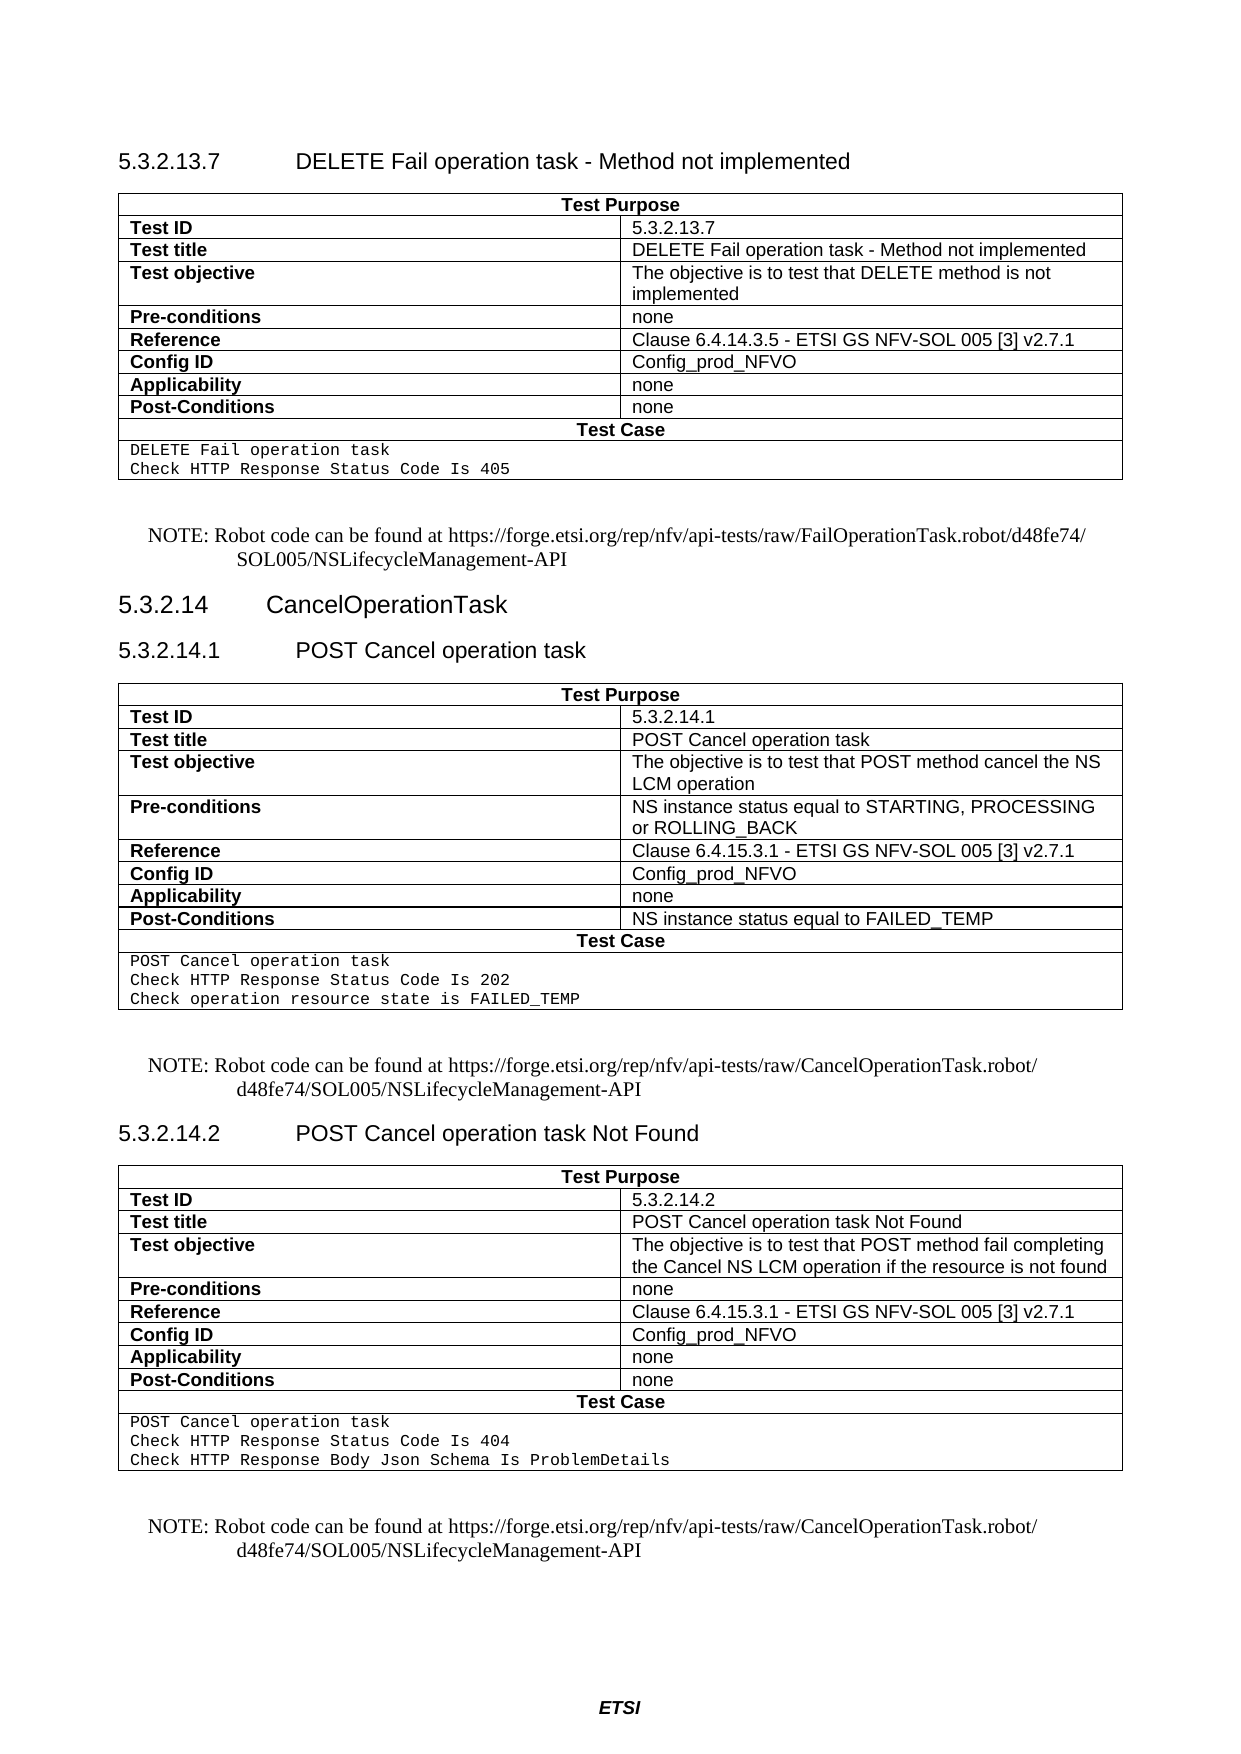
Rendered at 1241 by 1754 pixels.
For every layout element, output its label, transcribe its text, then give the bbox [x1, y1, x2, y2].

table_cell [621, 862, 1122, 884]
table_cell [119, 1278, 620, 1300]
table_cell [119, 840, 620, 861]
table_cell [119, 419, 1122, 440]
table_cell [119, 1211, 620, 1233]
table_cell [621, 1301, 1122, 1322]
text NOTE: Robot code can be found at https://forge.etsi.org/rep/nfv/api-tests/raw/CancelOperationTask.robot/d48fe74/SOL005/NSLifecycleManagement-API [148, 1514, 1122, 1562]
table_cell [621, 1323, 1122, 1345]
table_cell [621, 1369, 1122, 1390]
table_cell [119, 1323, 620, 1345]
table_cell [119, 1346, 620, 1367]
subtitle 5.3.2.14.2 POST Cancel operation task Not Found [118, 1120, 1122, 1146]
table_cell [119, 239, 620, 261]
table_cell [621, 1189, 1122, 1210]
subtitle 5.3.2.13.7 DELETE Fail operation task - Method not implemented [118, 148, 1122, 174]
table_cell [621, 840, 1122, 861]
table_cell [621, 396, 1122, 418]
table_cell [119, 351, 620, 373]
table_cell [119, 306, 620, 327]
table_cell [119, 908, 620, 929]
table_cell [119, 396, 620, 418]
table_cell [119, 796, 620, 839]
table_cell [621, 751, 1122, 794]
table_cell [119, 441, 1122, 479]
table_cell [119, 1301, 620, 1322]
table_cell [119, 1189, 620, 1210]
subtitle 5.3.2.14.1 POST Cancel operation task [118, 637, 1122, 664]
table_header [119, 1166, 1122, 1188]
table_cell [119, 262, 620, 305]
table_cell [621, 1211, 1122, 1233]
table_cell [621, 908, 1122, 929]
text NOTE: Robot code can be found at https://forge.etsi.org/rep/nfv/api-tests/raw/CancelOperationTask.robot/d48fe74/SOL005/NSLifecycleManagement-API [148, 1053, 1122, 1101]
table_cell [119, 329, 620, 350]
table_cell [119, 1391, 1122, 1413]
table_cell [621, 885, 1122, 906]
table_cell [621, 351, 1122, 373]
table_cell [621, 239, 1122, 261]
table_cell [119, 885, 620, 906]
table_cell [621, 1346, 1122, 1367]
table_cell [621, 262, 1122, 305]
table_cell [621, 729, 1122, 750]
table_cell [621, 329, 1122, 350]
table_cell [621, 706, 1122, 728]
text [148, 523, 1122, 571]
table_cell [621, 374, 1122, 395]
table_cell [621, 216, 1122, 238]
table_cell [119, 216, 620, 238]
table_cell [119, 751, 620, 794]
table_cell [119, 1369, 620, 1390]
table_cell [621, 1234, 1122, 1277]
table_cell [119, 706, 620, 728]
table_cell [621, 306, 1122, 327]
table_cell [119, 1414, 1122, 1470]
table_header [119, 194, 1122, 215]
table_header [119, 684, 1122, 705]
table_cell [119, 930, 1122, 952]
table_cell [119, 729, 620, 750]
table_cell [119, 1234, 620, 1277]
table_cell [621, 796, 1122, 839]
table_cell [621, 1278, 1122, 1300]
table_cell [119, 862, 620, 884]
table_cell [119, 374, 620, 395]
subtitle 5.3.2.14 CancelOperationTask [118, 590, 1122, 619]
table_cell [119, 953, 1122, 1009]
